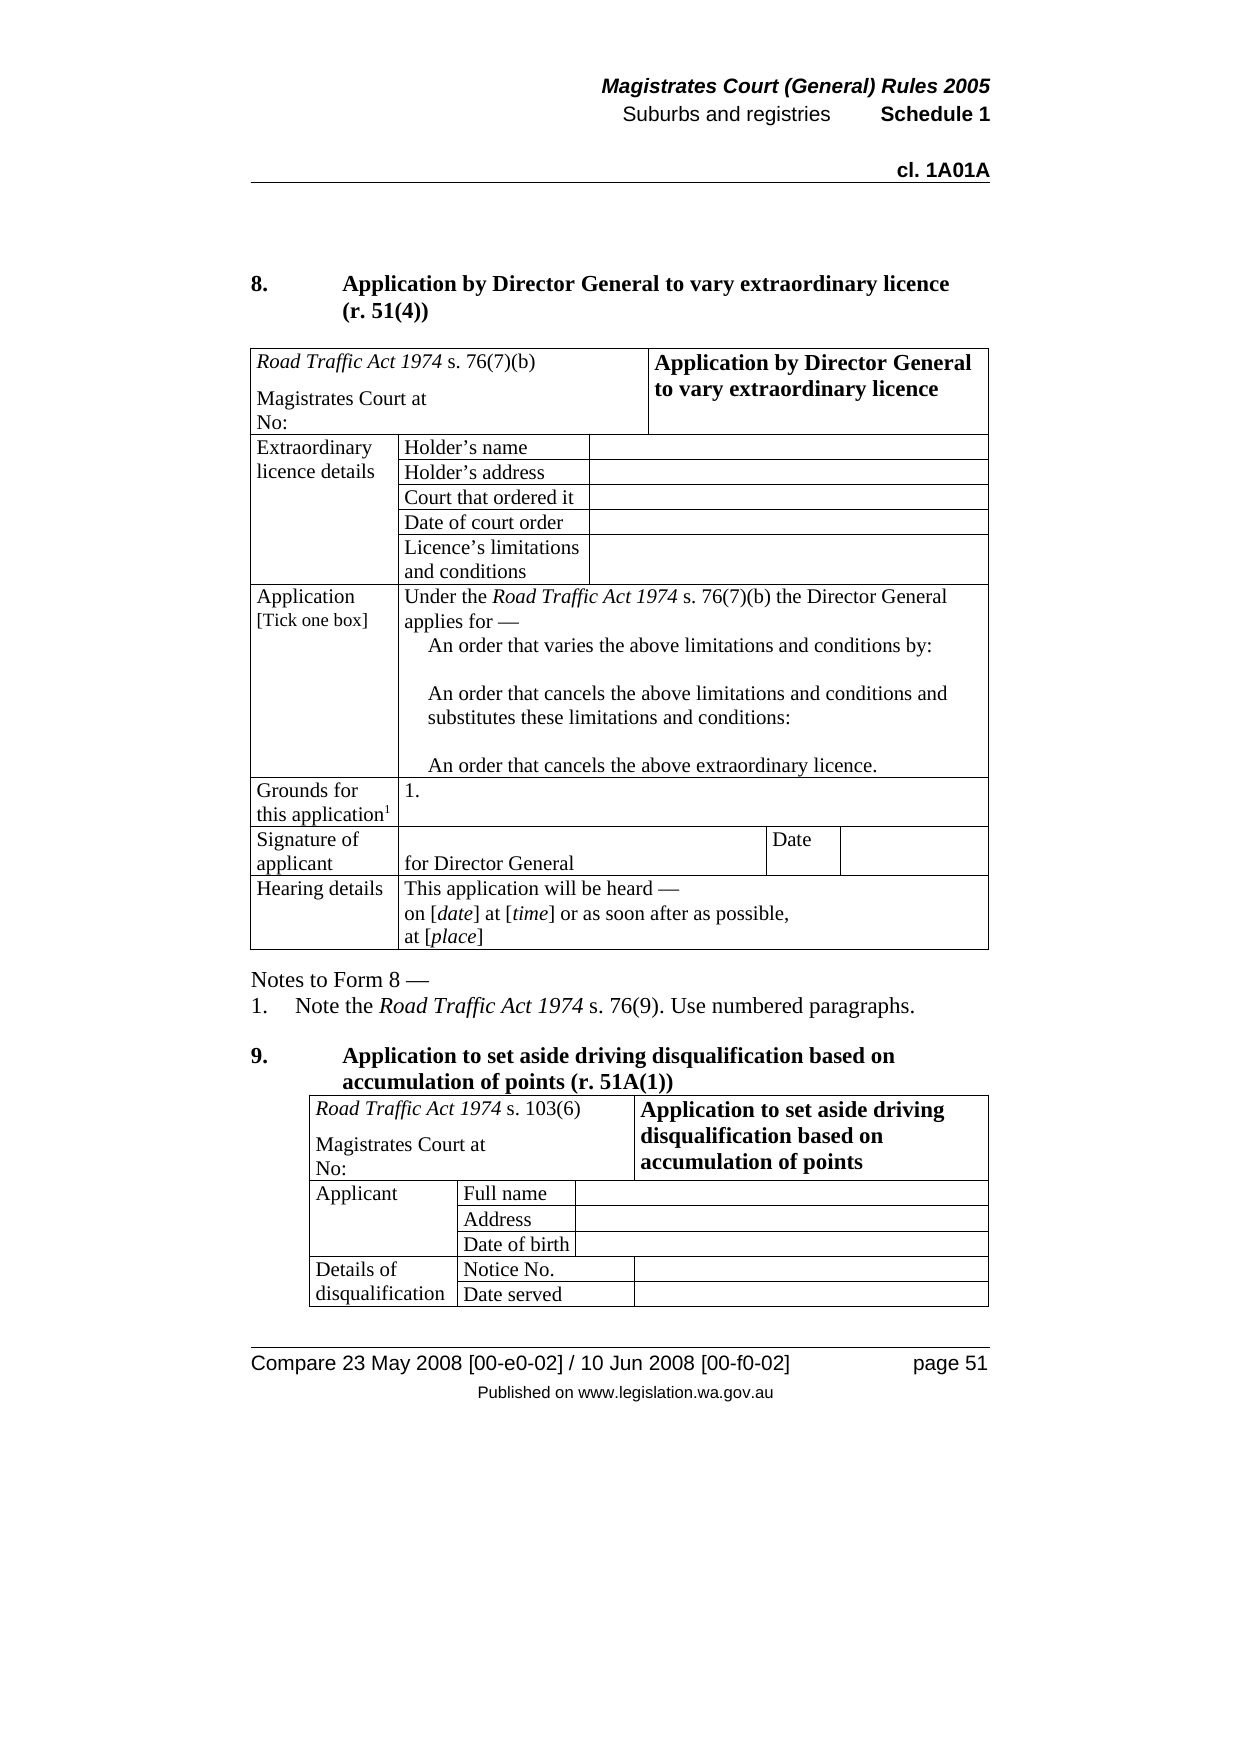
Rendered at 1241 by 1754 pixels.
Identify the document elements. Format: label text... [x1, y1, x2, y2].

table_cell Licence’s limitations and conditions [399, 535, 589, 583]
table_cell Extraordinary licence details [251, 435, 398, 583]
table_cell Date served [458, 1282, 634, 1306]
table_cell Details of disqualification [310, 1257, 457, 1306]
table_cell Hearing details [251, 876, 398, 948]
table_cell Signature of applicant [251, 827, 398, 875]
table_header Road Traffic Act 1974 s. 103(6) Magistrates Court at No: [310, 1096, 634, 1180]
text Notes to Form 8 — [251, 966, 990, 993]
table_cell [576, 1206, 988, 1231]
table_cell Address [458, 1206, 575, 1231]
table_cell [590, 460, 988, 484]
table_cell Under the Road Traffic Act 1974 s. 76(7)(b) the Director General applies for — An order that varies the above limitations and conditions by: An order that cancels the above limitations and conditions and substitutes these limitations and conditions: An order that cancels the above extraordinary licence. [399, 585, 988, 777]
table_cell This application will be heard — on [date] at [time] or as soon after as possible, at [place] [399, 876, 988, 948]
table_cell Applicant [310, 1181, 457, 1256]
table_cell [576, 1232, 988, 1256]
table_cell [590, 485, 988, 509]
text 1. Note the Road Traffic Act 1974 s. 76(9). Use numbered paragraphs. [251, 993, 990, 1019]
table_header Application by Director General to vary extraordinary licence [649, 349, 988, 434]
table_cell Date of birth [458, 1232, 575, 1256]
table_cell Notice No. [458, 1257, 634, 1281]
table_cell Court that ordered it [399, 485, 589, 509]
table_cell [590, 435, 988, 459]
table_header Road Traffic Act 1974 s. 76(7)(b) Magistrates Court at No: [251, 349, 648, 434]
table_cell Full name [458, 1181, 575, 1205]
table_cell [841, 827, 988, 875]
table_cell 1. [399, 778, 988, 826]
table_cell Holder’s address [399, 460, 589, 484]
table_cell Date [767, 827, 840, 875]
subtitle 8. Application by Director General to vary extraordinary licence (r. 51(4)) [251, 270, 990, 323]
table_cell Grounds for this application1 [251, 778, 398, 826]
table_cell for Director General [399, 827, 766, 875]
table_cell [635, 1282, 988, 1306]
table_cell [635, 1257, 988, 1281]
table_cell Date of court order [399, 510, 589, 534]
table_cell [590, 510, 988, 534]
table_cell Holder’s name [399, 435, 589, 459]
subtitle 9. Application to set aside driving disqualification based on accumulation of points (r. 51A(1)) [251, 1042, 990, 1094]
table_cell [590, 535, 988, 583]
table_cell Application [Tick one box] [251, 585, 398, 777]
table_header Application to set aside driving disqualification based on accumulation of points [635, 1096, 988, 1180]
table_cell [576, 1181, 988, 1205]
